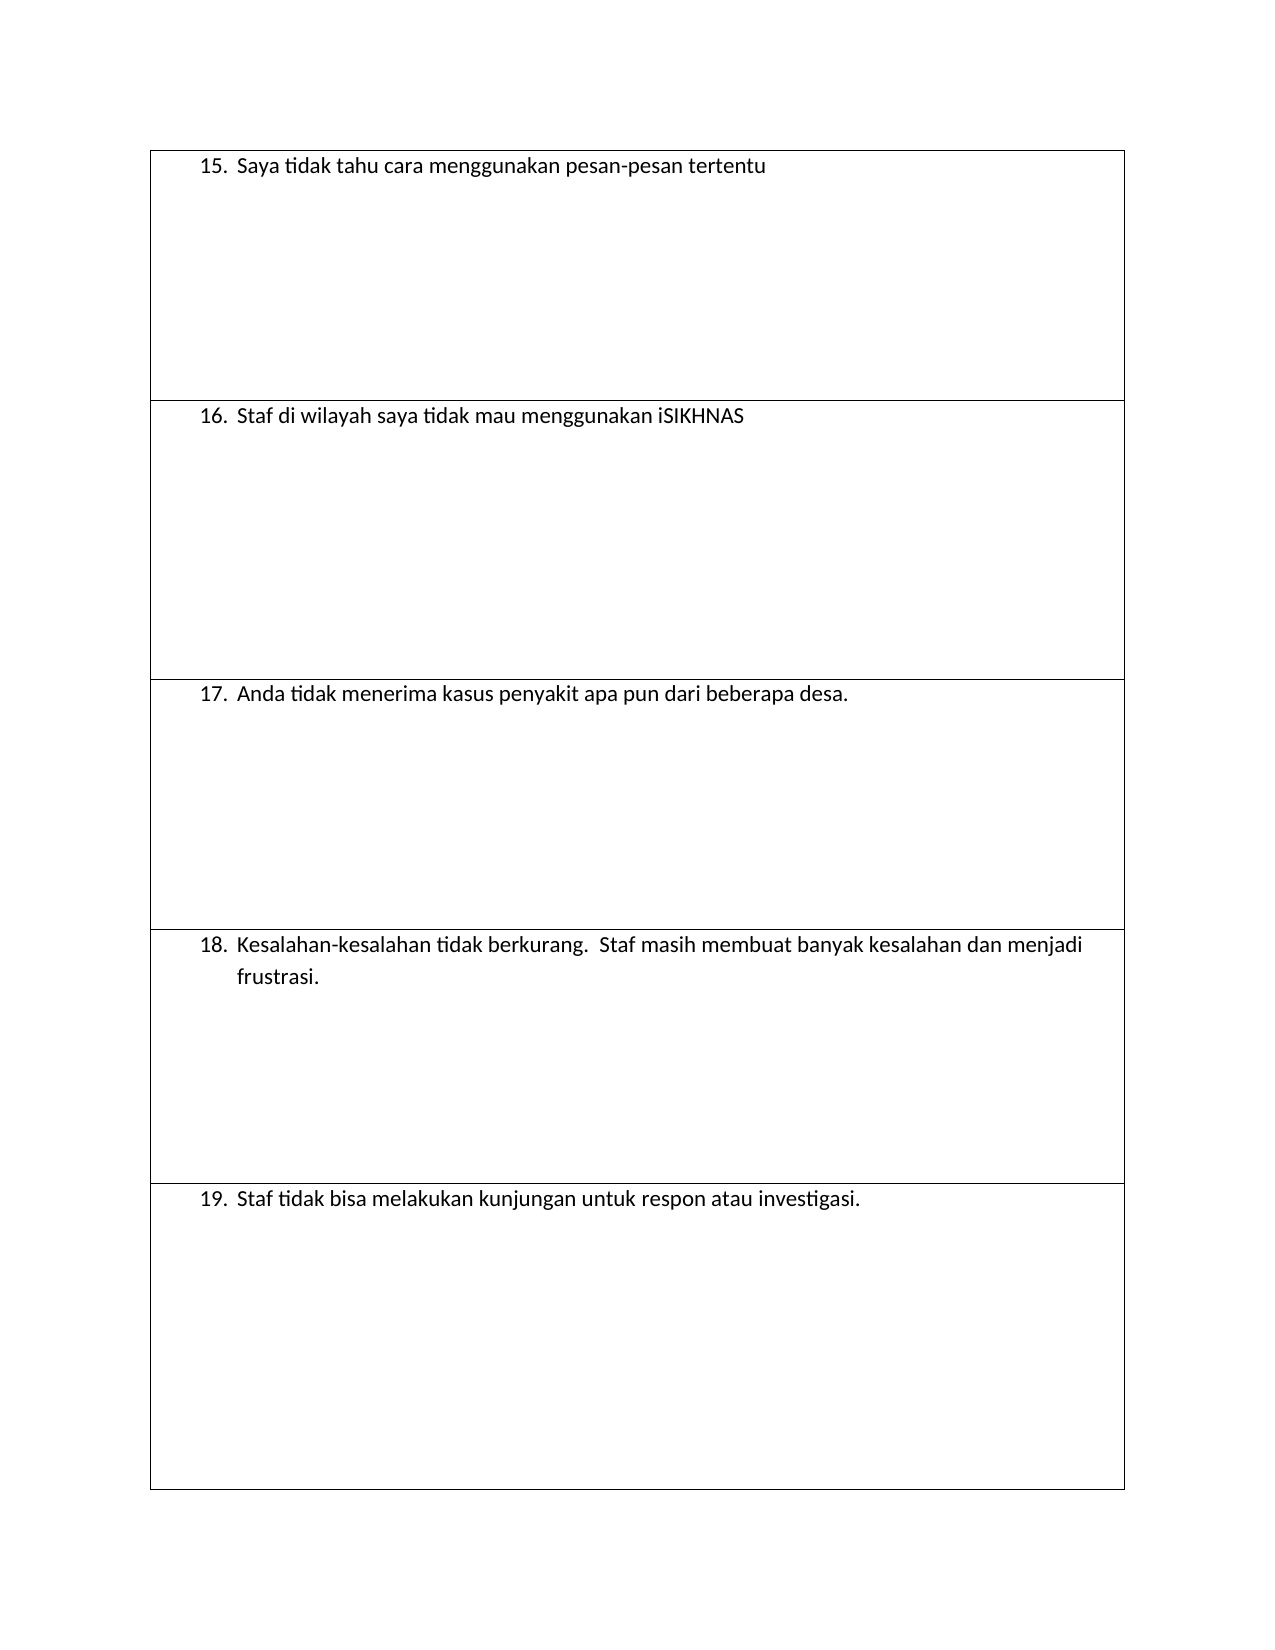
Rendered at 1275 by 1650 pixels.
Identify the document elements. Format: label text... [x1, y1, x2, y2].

table_cell Anda tidak menerima kasus penyakit apa pun dari beberapa desa. [151, 680, 1124, 929]
table_cell Kesalahan-kesalahan tidak berkurang. Staf masih membuat banyak kesalahan dan menjadi frustrasi. [151, 930, 1124, 1183]
table_cell Saya tidak tahu cara menggunakan pesan-pesan tertentu [151, 151, 1124, 400]
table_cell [151, 1184, 1124, 1489]
table_cell Staf di wilayah saya tidak mau menggunakan iSIKHNAS [151, 401, 1124, 678]
